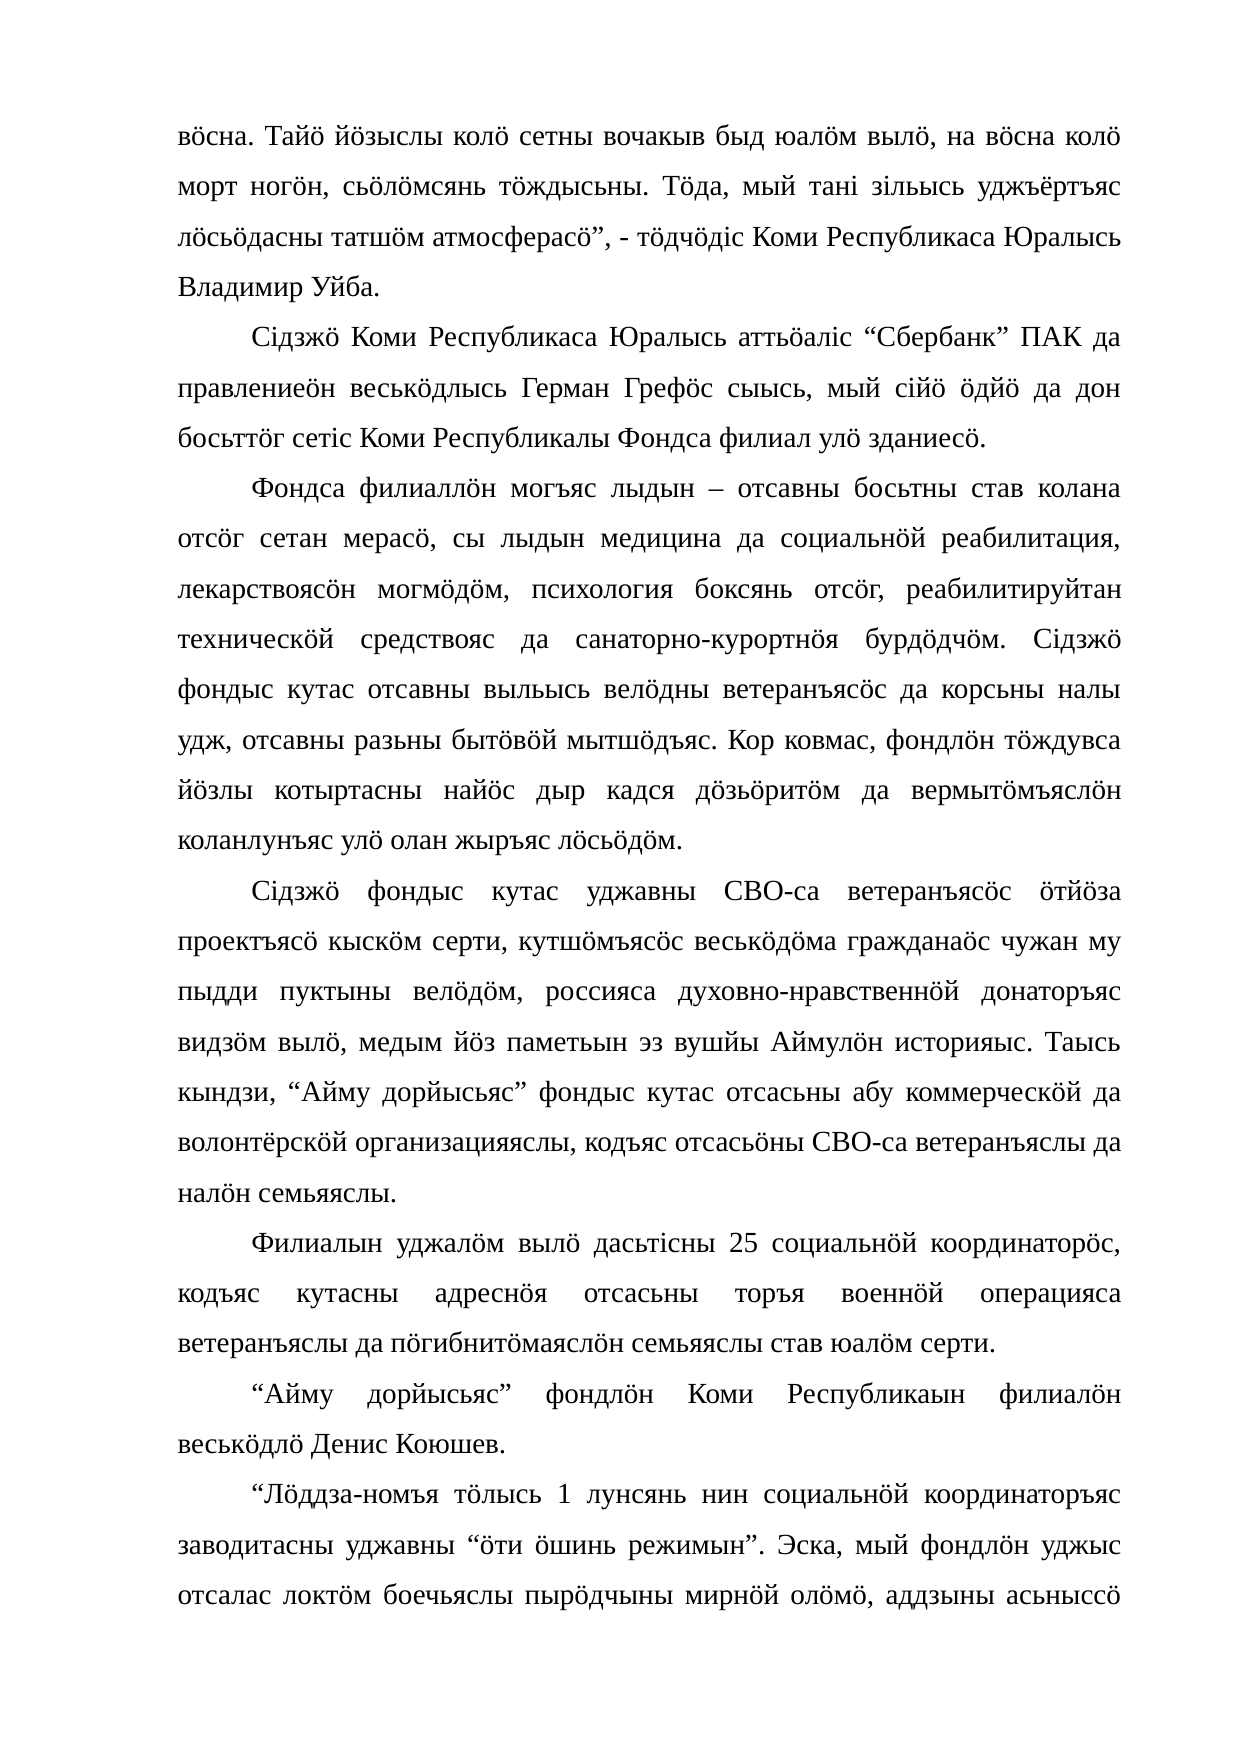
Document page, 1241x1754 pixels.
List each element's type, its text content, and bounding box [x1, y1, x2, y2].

text “Айму дорйысьяс” фондлӧн Коми Республикаын филиалӧн веськӧдлӧ Денис Коюшев. [177, 1376, 1122, 1460]
text Сідзжӧ Коми Республикаса Юралысь аттьӧаліс “Сбербанк” ПАК да правлениеӧн веськӧдлысь Герман Грефӧс сыысь, мый сійӧ ӧдйӧ да дон босьттӧг сетіс Коми Республикалы Фондса филиал улӧ зданиесӧ. [177, 319, 1122, 453]
text Фондса филиаллӧн могъяс лыдын – отсавны босьтны став колана отсӧг сетан мерасӧ, сы лыдын медицина да социальнӧй реабилитация, лекарствоясӧн могмӧдӧм, психология боксянь отсӧг, реабилитируйтан техническӧй средствояс да санаторно-курортнӧя бурдӧдчӧм. Сідзжӧ фондыс кутас отсавны выльысь велӧдны ветеранъясӧс да корсьны налы удж, отсавны разьны бытӧвӧй мытшӧдъяс. Кор ковмас, фондлӧн тӧждувса йӧзлы котыртасны найӧс дыр кадся дӧзьӧритӧм да вермытӧмъяслӧн коланлунъяс улӧ олан жыръяс лӧсьӧдӧм. [177, 470, 1122, 856]
text Сідзжӧ фондыс кутас уджавны СВО-са ветеранъясӧс ӧтйӧза проектъясӧ кыскӧм серти, кутшӧмъясӧс веськӧдӧма гражданаӧс чужан му пыдди пуктыны велӧдӧм, россияса духовно-нравственнӧй донаторъяс видзӧм вылӧ, медым йӧз паметьын эз вушйы Аймулӧн историяыс. Таысь кындзи, “Айму дорйысьяс” фондыс кутас отсасьны абу коммерческӧй да волонтёрскӧй организацияяслы, кодъяс отсасьӧны СВО-са ветеранъяслы да налӧн семьяяслы. [177, 873, 1122, 1208]
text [177, 118, 1122, 303]
text Филиалын уджалӧм вылӧ дасьтісны 25 социальнӧй координаторӧс, кодъяс кутасны адреснӧя отсасьны торъя военнӧй операцияса ветеранъяслы да пӧгибнитӧмаяслӧн семьяяслы став юалӧм серти. [177, 1225, 1122, 1359]
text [177, 1477, 1122, 1611]
